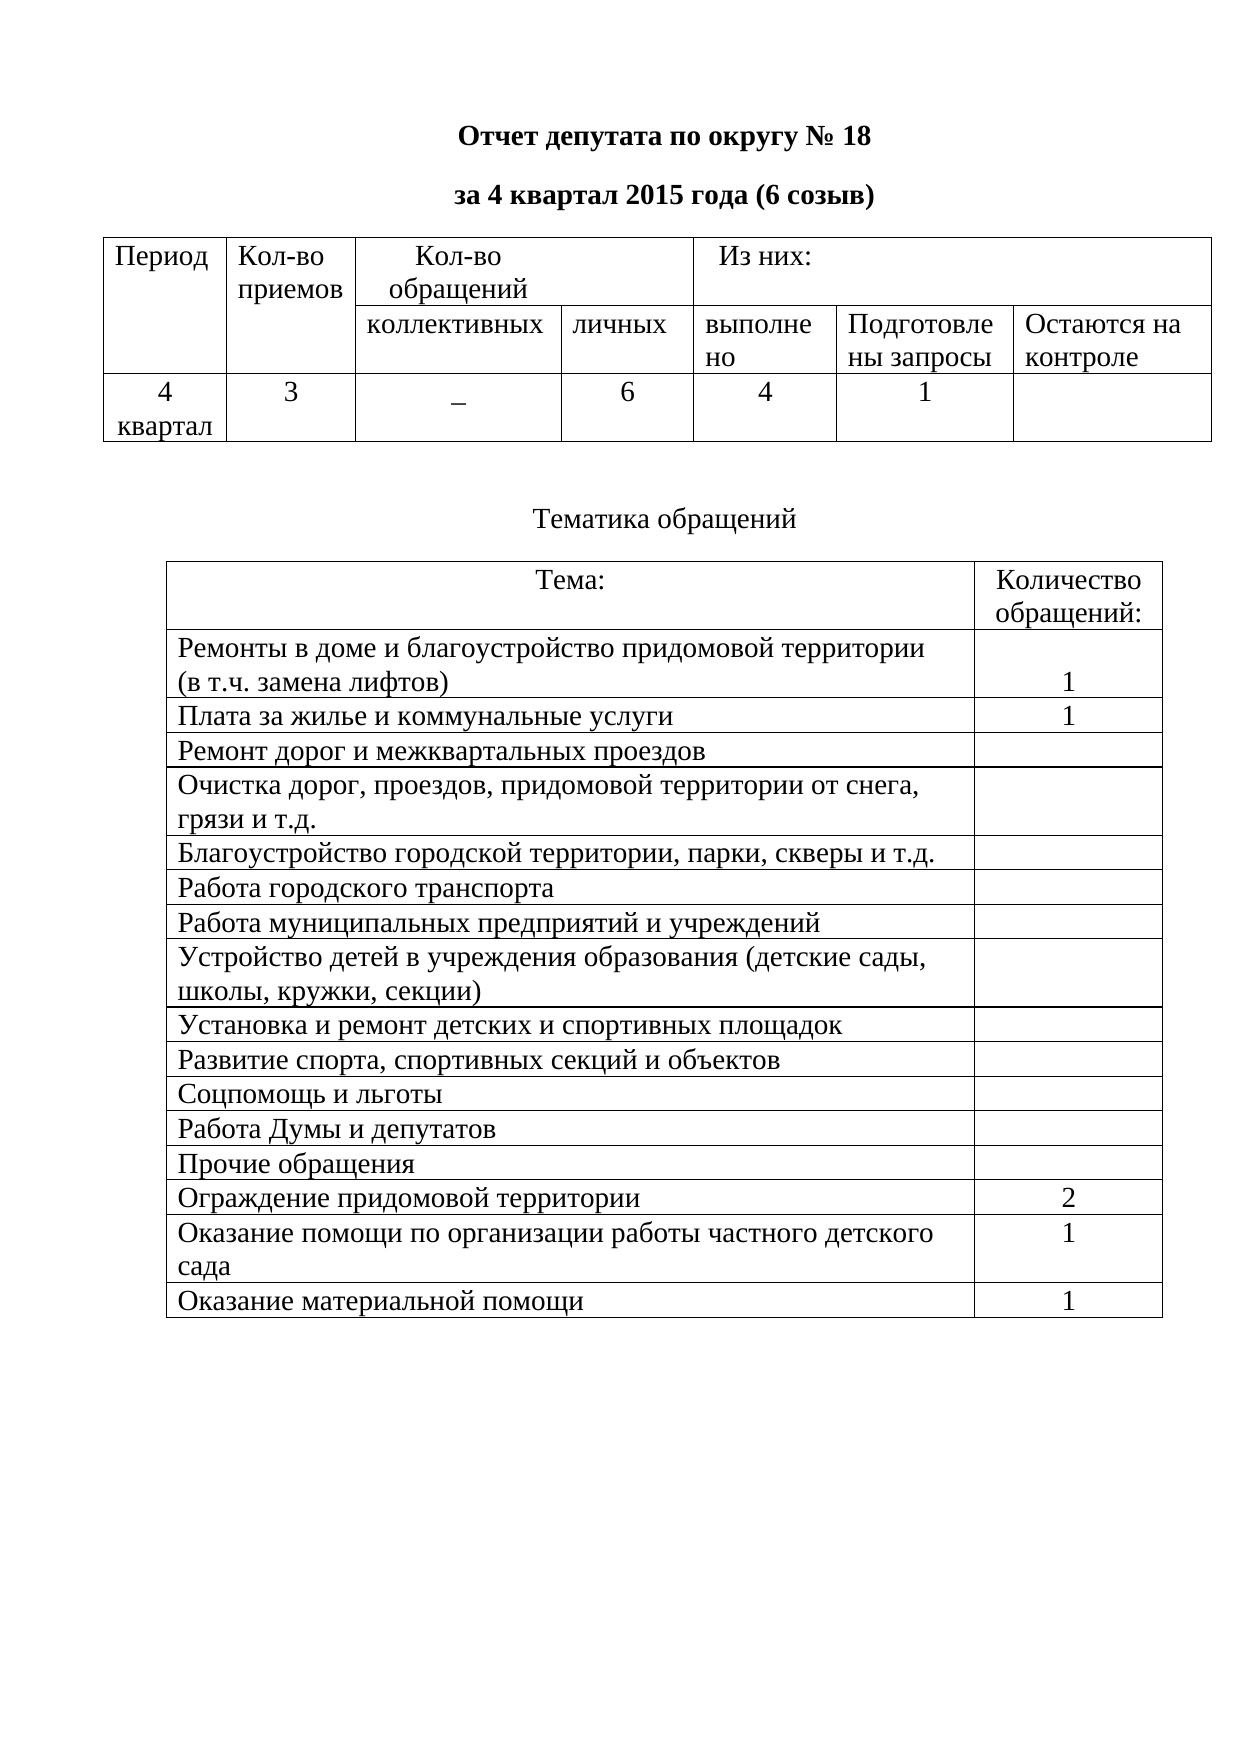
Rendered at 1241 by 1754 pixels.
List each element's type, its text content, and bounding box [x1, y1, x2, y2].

table_header [836, 238, 1013, 305]
table_cell Ремонты в доме и благоустройство придомовой территории (в т.ч. замена лифтов) [167, 630, 974, 697]
table_cell Подготовлены запросы [837, 306, 1013, 373]
table_cell [975, 870, 1162, 904]
table_header Кол-во обращений [356, 238, 561, 305]
table_cell 3 [227, 374, 355, 441]
table_cell [975, 733, 1162, 766]
table_cell [975, 939, 1162, 1006]
table_cell [975, 1111, 1162, 1145]
table_cell 6 [562, 374, 693, 441]
table_cell Работа Думы и депутатов [167, 1111, 974, 1145]
table_cell Оказание материальной помощи [167, 1283, 974, 1317]
table_cell коллективных [356, 306, 561, 373]
table_cell Устройство детей в учреждения образования (детские сады, школы, кружки, секции) [167, 939, 974, 1006]
table_cell [975, 905, 1162, 938]
table_cell Соцпомощь и льготы [167, 1077, 974, 1110]
table_cell 1 [975, 1283, 1162, 1317]
table_cell Ремонт дорог и межквартальных проездов [167, 733, 974, 766]
table_cell 4 квартал [104, 374, 226, 441]
table_header Период [104, 238, 226, 373]
table_cell Благоустройство городской территории, парки, скверы и т.д. [167, 836, 974, 869]
table_cell личных [562, 306, 693, 373]
table_cell [975, 1146, 1162, 1179]
table_cell Плата за жилье и коммунальные услуги [167, 698, 974, 732]
table_header [1014, 238, 1211, 305]
table_cell Очистка дорог, проездов, придомовой территории от снега, грязи и т.д. [167, 768, 974, 834]
table_cell 4 [694, 374, 836, 441]
table_cell Развитие спорта, спортивных секций и объектов [167, 1042, 974, 1076]
table_cell 1 [837, 374, 1013, 441]
text за 4 квартал 2015 года (6 созыв) [177, 177, 1152, 211]
table_cell 1 [975, 698, 1162, 732]
table_cell [975, 836, 1162, 869]
table_cell 1 [975, 1215, 1162, 1282]
table_cell Работа муниципальных предприятий и учреждений [167, 905, 974, 938]
table_cell Работа городского транспорта [167, 870, 974, 904]
table_cell Ограждение придомовой территории [167, 1180, 974, 1214]
table_header Тема: [167, 562, 974, 629]
table_cell _ [356, 374, 561, 441]
table_cell [975, 1077, 1162, 1110]
table_cell Остаются на контроле [1014, 306, 1211, 373]
text Отчет депутата по округу № 18 [177, 118, 1152, 152]
table_header [561, 238, 693, 305]
table_header Из них: [694, 238, 836, 305]
table_header Кол-во приемов [227, 238, 355, 373]
table_cell Установка и ремонт детских и спортивных площадок [167, 1008, 974, 1041]
table_cell [975, 768, 1162, 834]
table_cell 1 [975, 630, 1162, 697]
table_header Количество обращений: [975, 562, 1162, 629]
table_cell Оказание помощи по организации работы частного детского сада [167, 1215, 974, 1282]
table_cell выполнено [694, 306, 836, 373]
text Тематика обращений [177, 502, 1152, 535]
table_cell [1014, 374, 1211, 441]
table_cell 2 [975, 1180, 1162, 1214]
table_cell [975, 1042, 1162, 1076]
table_cell [975, 1008, 1162, 1041]
table_cell Прочие обращения [167, 1146, 974, 1179]
